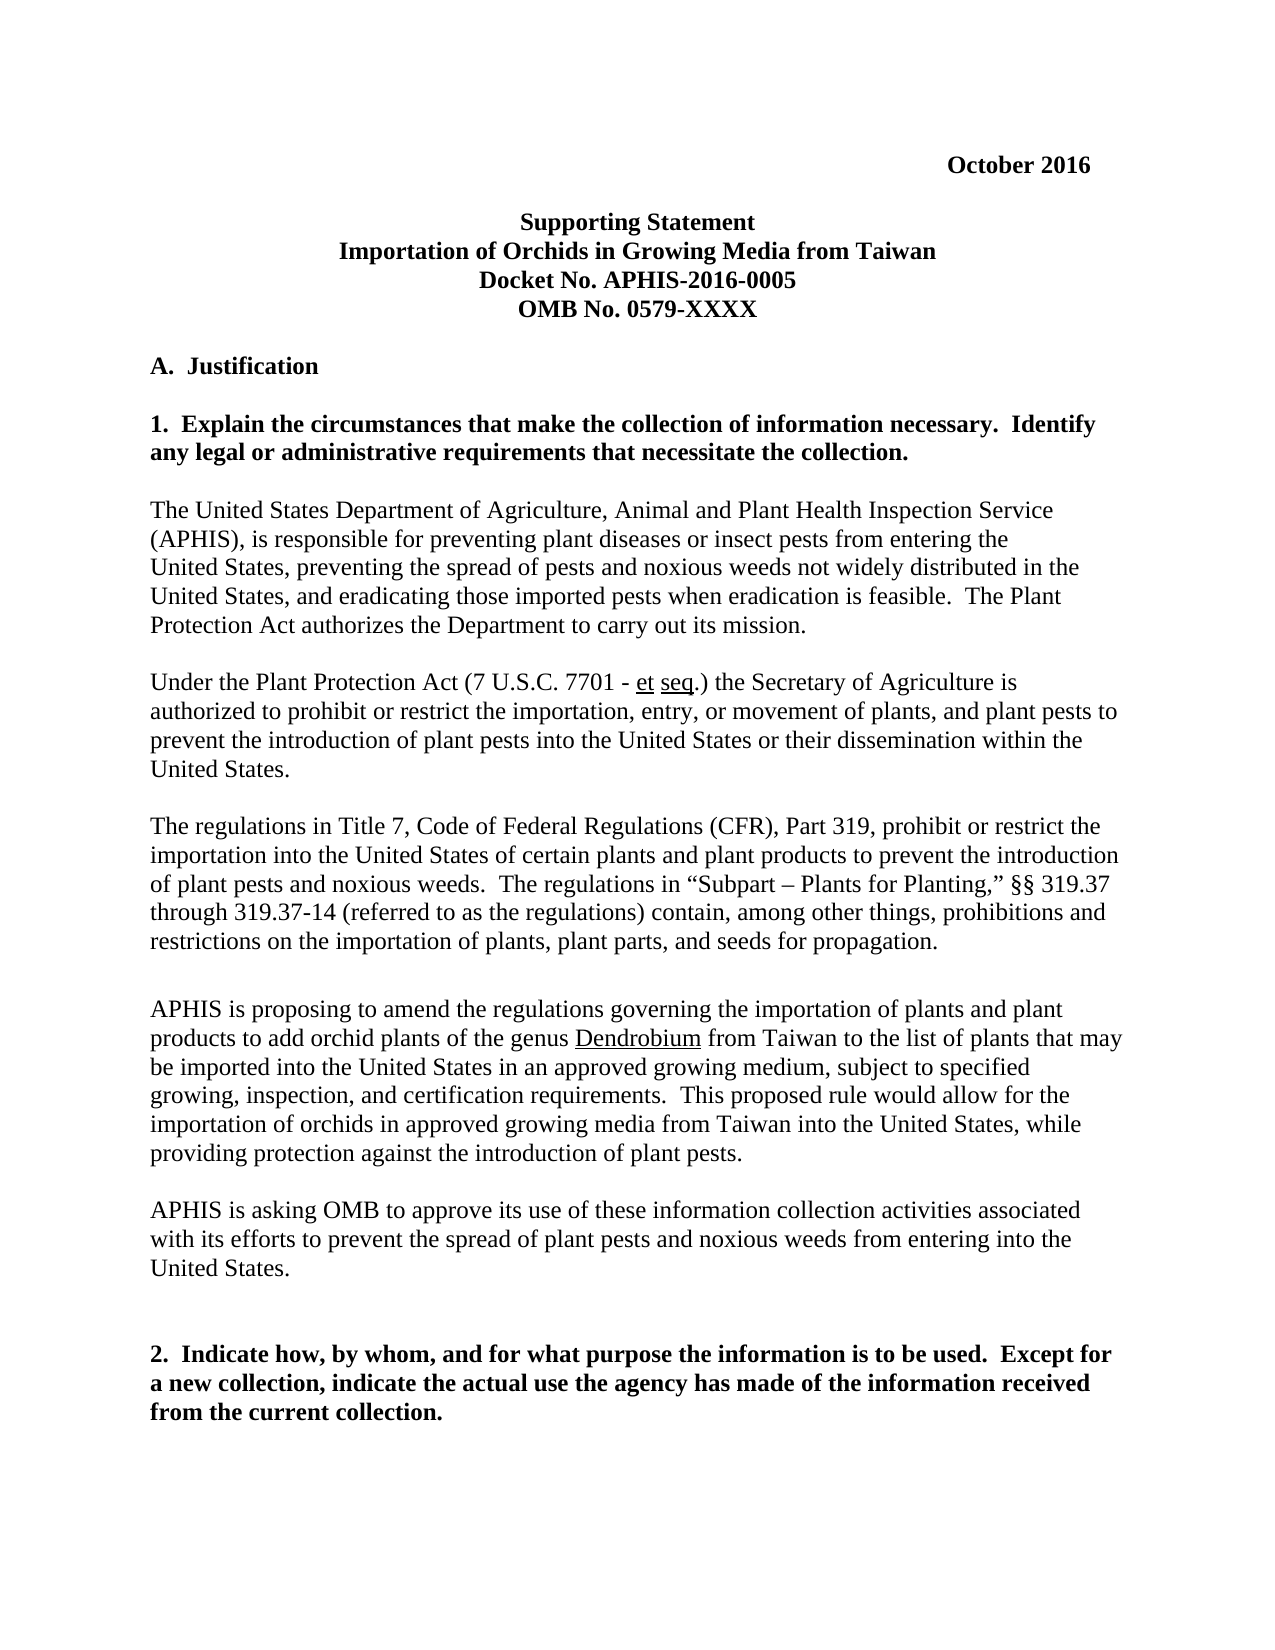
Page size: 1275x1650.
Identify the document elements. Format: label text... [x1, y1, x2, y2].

text APHIS is proposing to amend the regulations governing the importation of plants and plant products to add orchid plants of the genus Dendrobium from Taiwan to the list of plants that may be imported into the United States in an approved growing medium, subject to specified growing, inspection, and certification requirements. This proposed rule would allow for the importation of orchids in approved growing media from Taiwan into the United States, while providing protection against the introduction of plant pests. [150, 994, 1125, 1167]
text The regulations in Title 7, Code of Federal Regulations (CFR), Part 319, prohibit or restrict the importation into the United States of certain plants and plant products to prevent the introduction of plant pests and noxious weeds. The regulations in “Subpart – Plants for Planting,” §§ 319.37 through 319.37-14 (referred to as the regulations) contain, among other things, prohibitions and restrictions on the importation of plants, plant parts, and seeds for propagation. [150, 811, 1125, 955]
text OMB No. 0579-XXXX [150, 294, 1125, 322]
text October 2016 [150, 150, 1125, 179]
text The United States Department of Agriculture, Animal and Plant Health Inspection Service (APHIS), is responsible for preventing plant diseases or insect pests from entering the [150, 495, 1125, 552]
text 2. Indicate how, by whom, and for what purpose the information is to be used. Except for a new collection, indicate the actual use the agency has made of the information received from the current collection. [150, 1339, 1125, 1425]
text 1. Explain the circumstances that make the collection of information necessary. Identify any legal or administrative requirements that necessitate the collection. [150, 409, 1125, 466]
text Under the Plant Protection Act (7 U.S.C. 7701 - et seq.) the Secretary of Agriculture is authorized to prohibit or restrict the importation, entry, or movement of plants, and plant pests to prevent the introduction of plant pests into the United States or their dissemination within the United States. [150, 667, 1125, 782]
text APHIS is asking OMB to approve its use of these information collection activities associated with its efforts to prevent the spread of plant pests and noxious weeds from entering into the United States. [150, 1195, 1125, 1282]
text A. Justification [150, 351, 1125, 380]
text Docket No. APHIS-2016-0005 [150, 265, 1125, 294]
text United States, preventing the spread of pests and noxious weeds not widely distributed in the United States, and eradicating those imported pests when eradication is feasible. The Plant Protection Act authorizes the Department to carry out its mission. [150, 552, 1125, 639]
text Importation of Orchids in Growing Media from Taiwan [150, 236, 1125, 265]
text Supporting Statement [150, 207, 1125, 236]
